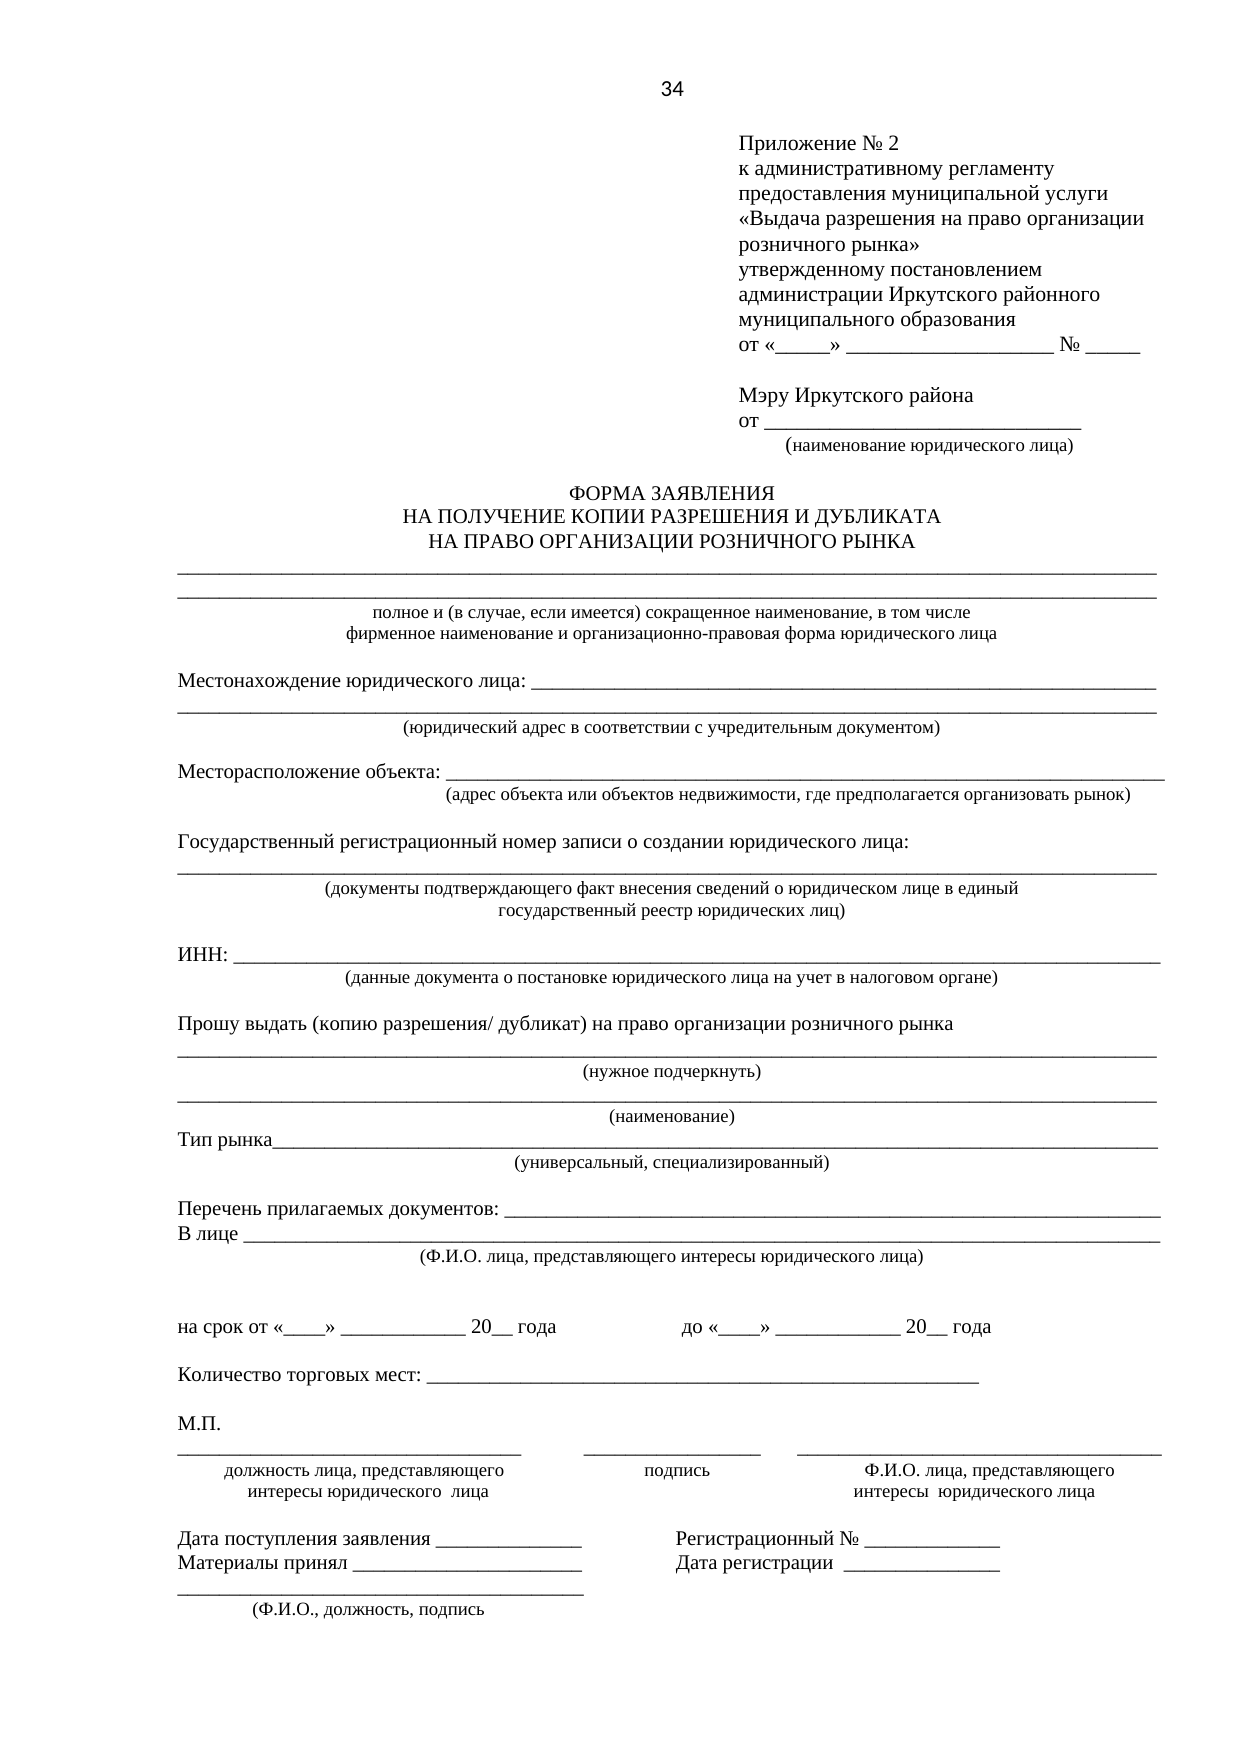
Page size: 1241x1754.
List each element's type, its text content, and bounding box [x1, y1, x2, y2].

text ФОРМА ЗАЯВЛЕНИЯ [177, 480, 1167, 504]
text ______________________________________________________________________________________________ [177, 692, 1167, 716]
text Количество торговых мест: _____________________________________________________ [177, 1362, 1167, 1386]
text Тип рынка_____________________________________________________________________________________ [177, 1127, 1167, 1151]
text (Ф.И.О., должность, подпись [177, 1598, 1167, 1619]
text (наименование) [177, 1105, 1167, 1127]
text Дата поступления заявления ______________ Регистрационный № _____________ [177, 1526, 1167, 1550]
text должность лица, представляющего подпись Ф.И.О. лица, представляющего [177, 1458, 1167, 1480]
text Местонахождение юридического лица: ____________________________________________________________ [177, 668, 1167, 692]
text (наименование юридического лица) [177, 432, 1167, 456]
text полное и (в случае, если имеется) сокращенное наименование, в том числе [177, 601, 1167, 622]
text администрации Иркутского районного [177, 281, 1167, 306]
text на срок от «____» ____________ 20__ года до «____» ____________ 20__ года [177, 1314, 1167, 1338]
text ______________________________________________________________________________________________ [177, 553, 1167, 577]
text «Выдача разрешения на право организации [177, 205, 1167, 231]
text предоставления муниципальной услуги [177, 180, 1167, 205]
text Мэру Иркутского района [177, 382, 1167, 407]
text Материалы принял ______________________ Дата регистрации _______________ [177, 1550, 1167, 1574]
text _______________________________________ [177, 1574, 1167, 1598]
text фирменное наименование и организационно-правовая форма юридического лица [177, 622, 1167, 644]
text _________________________________ _________________ ___________________________________ [177, 1434, 1167, 1458]
text к административному регламенту [177, 155, 1167, 180]
text утвержденному постановлением [177, 256, 1167, 281]
text (нужное подчеркнуть) [177, 1059, 1167, 1081]
text ______________________________________________________________________________________________ [177, 1081, 1167, 1105]
text В лице ________________________________________________________________________________________ [177, 1220, 1167, 1244]
text ______________________________________________________________________________________________ [177, 853, 1167, 877]
text Приложение № 2 [177, 130, 1167, 155]
text НА ПРАВО ОРГАНИЗАЦИИ РОЗНИЧНОГО РЫНКА [177, 528, 1167, 553]
text Прошу выдать (копию разрешения/ дубликат) на право организации розничного рынка [177, 1011, 1167, 1035]
text М.П. [177, 1410, 1167, 1434]
text (данные документа о постановке юридического лица на учет в налоговом органе) [177, 966, 1167, 987]
text розничного рынка» [177, 231, 1167, 256]
text Государственный регистрационный номер записи о создании юридического лица: [177, 829, 1167, 853]
text ИНН: _________________________________________________________________________________________ [177, 942, 1167, 966]
text (Ф.И.О. лица, представляющего интересы юридического лица) [177, 1244, 1167, 1266]
text от _____________________________ [177, 407, 1167, 432]
text ______________________________________________________________________________________________ [177, 577, 1167, 601]
text (универсальный, специализированный) [177, 1151, 1167, 1172]
text государственный реестр юридических лиц) [177, 898, 1167, 920]
text (юридический адрес в соответствии с учредительным документом) [177, 716, 1167, 738]
text от «_____» ___________________ № _____ [177, 331, 1167, 357]
text (адрес объекта или объектов недвижимости, где предполагается организовать рынок) [177, 783, 1167, 805]
text муниципального образования [177, 306, 1167, 331]
text ______________________________________________________________________________________________ [177, 1035, 1167, 1059]
text Месторасположение объекта: _____________________________________________________________________ [177, 759, 1167, 783]
text интересы юридического лица интересы юридического лица [177, 1480, 1167, 1502]
text (документы подтверждающего факт внесения сведений о юридическом лице в единый [177, 877, 1167, 898]
text НА ПОЛУЧЕНИЕ КОПИИ РАЗРЕШЕНИЯ И ДУБЛИКАТА [177, 504, 1167, 528]
text Перечень прилагаемых документов: _______________________________________________________________ [177, 1196, 1167, 1220]
